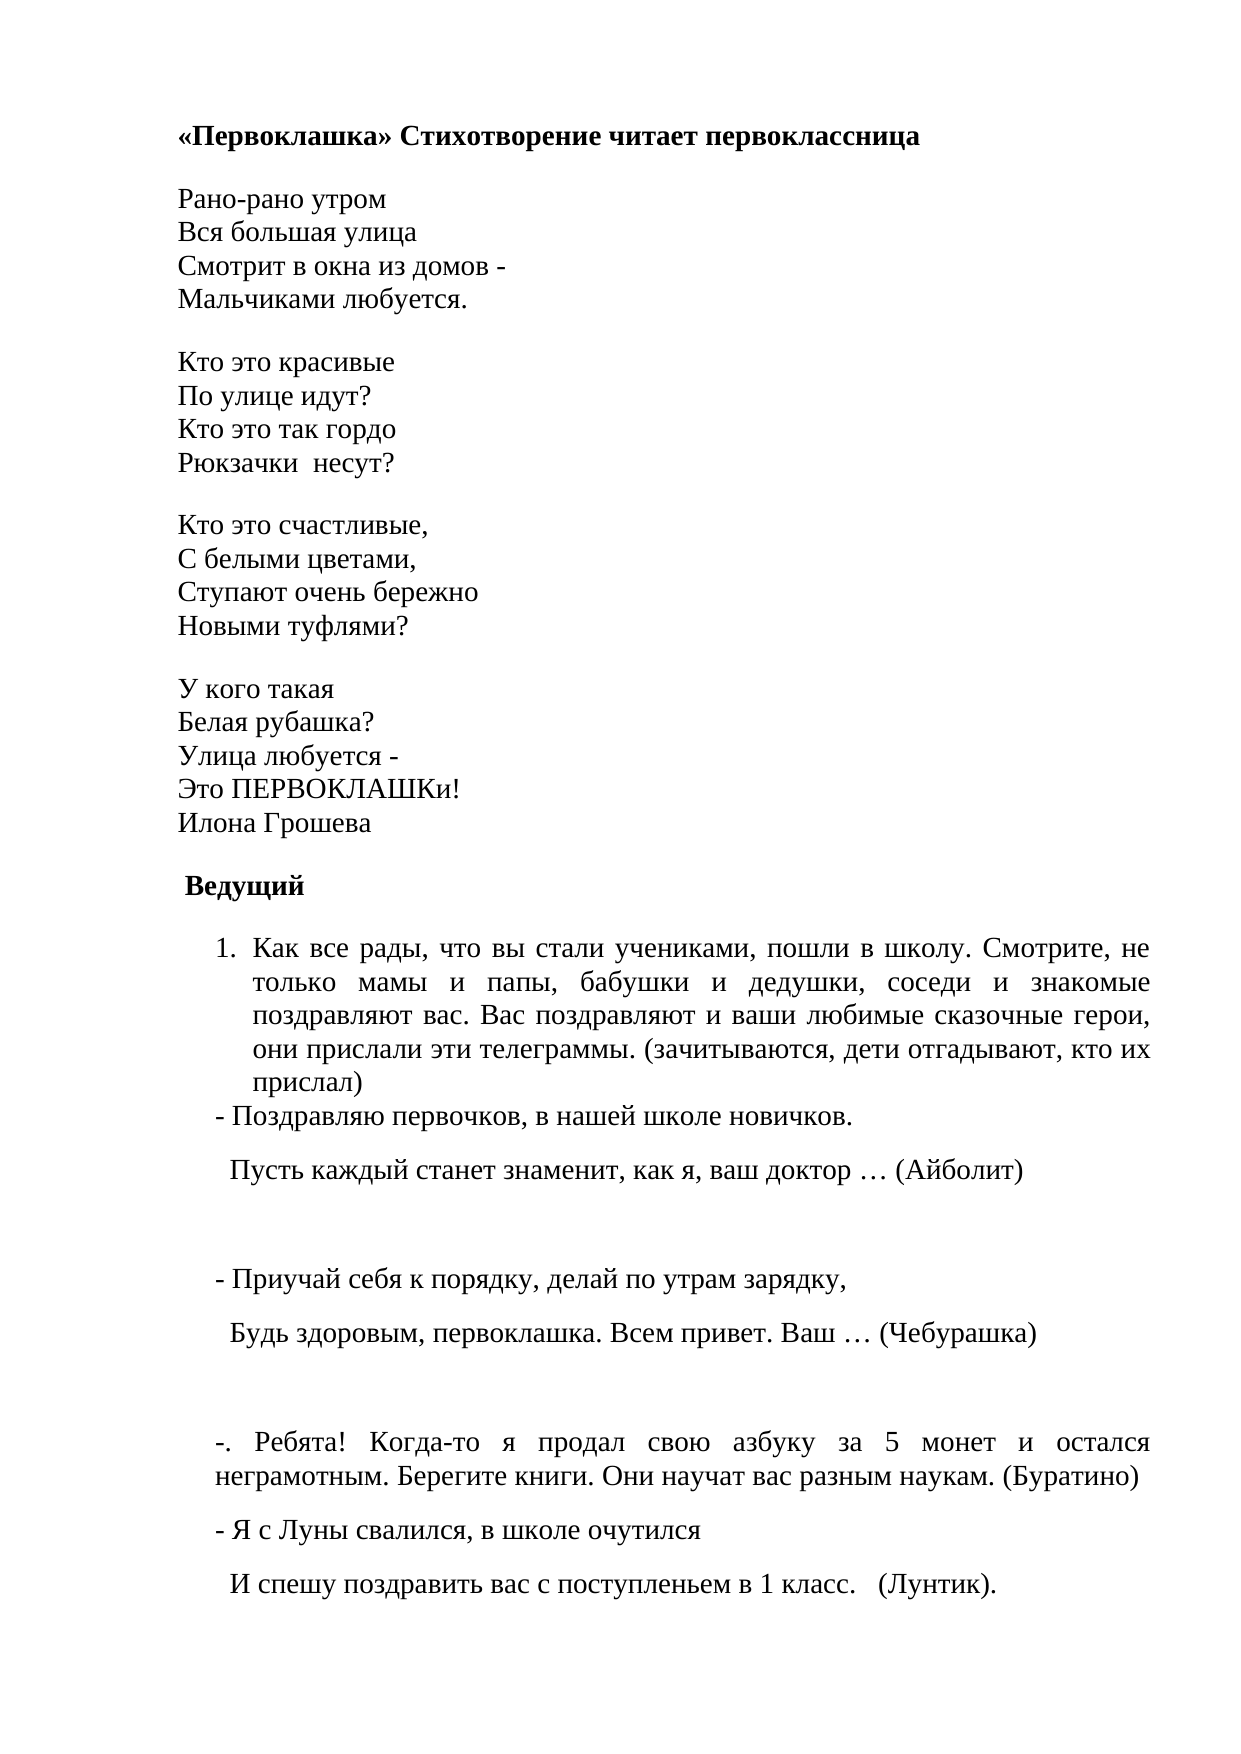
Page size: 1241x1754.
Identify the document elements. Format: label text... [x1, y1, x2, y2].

text «Первоклашка» Стихотворение читает первоклассница [177, 118, 1152, 152]
text У кого такая Белая рубашка? Улица любуется - Это ПЕРВОКЛАШКи! Илона Грошева [177, 671, 1152, 838]
text И спешу поздравить вас с поступленьем в 1 класс. (Лунтик). [215, 1567, 1152, 1600]
text Пусть каждый станет знаменит, как я, ваш доктор … (Айболит) [215, 1152, 1152, 1186]
text - Я с Луны свалился, в школе очутился [215, 1512, 1152, 1546]
text Ведущий [177, 868, 1152, 901]
text - Поздравляю первочков, в нашей школе новичков. [215, 1098, 1152, 1132]
text - Приучай себя к порядку, делай по утрам зарядку, [215, 1261, 1152, 1295]
list Как все рады, что вы стали учениками, пошли в школу. Смотрите, не только мамы и папы, бабушки и дедушки, соседи и знакомые поздравляют вас. Вас поздравляют и ваши любимые сказочные герои, они прислали эти телеграммы. (зачитываются, дети отгадывают, кто их прислал) [215, 930, 1152, 1098]
text Кто это счастливые, С белыми цветами, Ступают очень бережно Новыми туфлями? [177, 507, 1152, 642]
text Будь здоровым, первоклашка. Всем привет. Ваш … (Чебурашка) [215, 1316, 1152, 1349]
text -. Ребята! Когда-то я продал свою азбуку за 5 монет и остался неграмотным. Берегите книги. Они научат вас разным наукам. (Буратино) [215, 1424, 1152, 1491]
text Кто это красивые По улице идут? Кто это так гордо Рюкзачки несут? [177, 344, 1152, 478]
text Рано-рано утром Вся большая улица Смотрит в окна из домов - Мальчиками любуется. [177, 181, 1152, 315]
